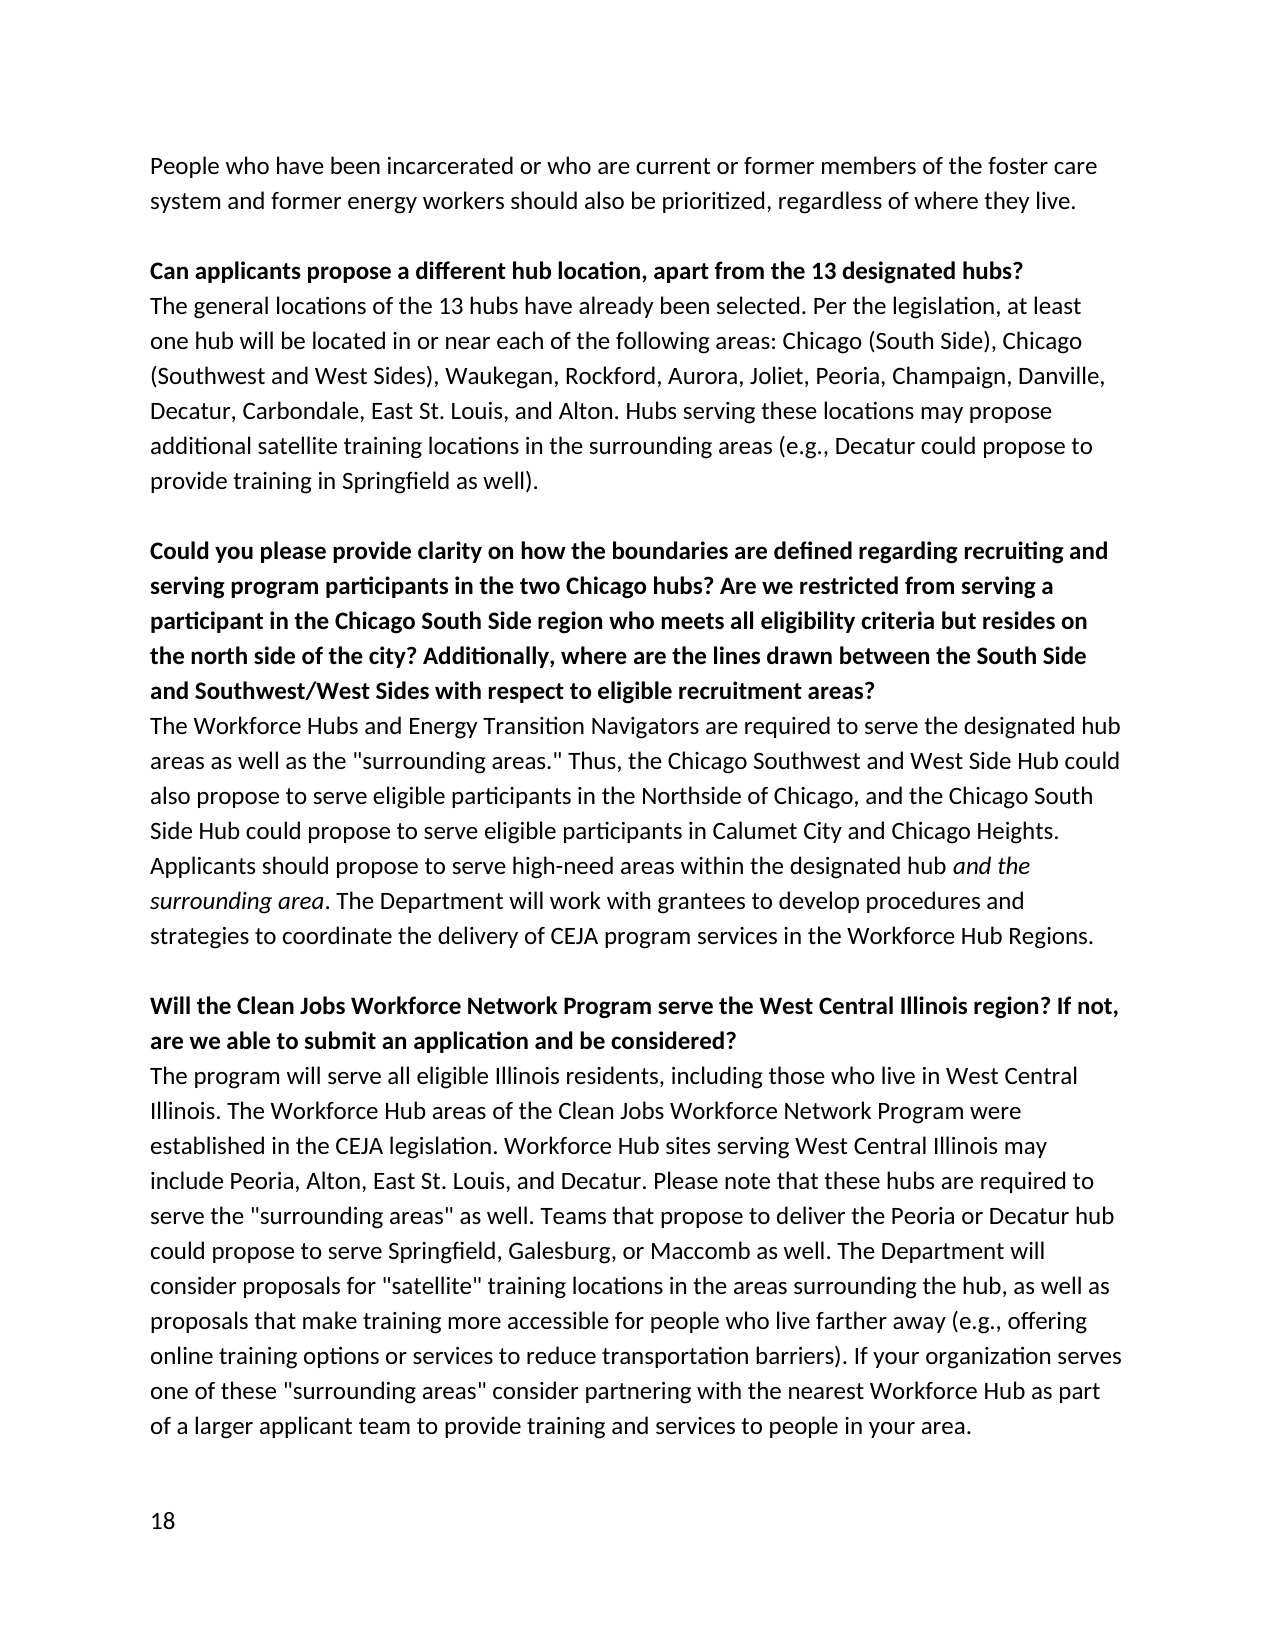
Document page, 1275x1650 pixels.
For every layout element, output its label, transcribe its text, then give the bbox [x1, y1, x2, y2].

text The program will serve all eligible Illinois residents, including those who live in West Central Illinois. The Workforce Hub areas of the Clean Jobs Workforce Network Program were established in the CEJA legislation. Workforce Hub sites serving West Central Illinois may include Peoria, Alton, East St. Louis, and Decatur. Please note that these hubs are required to serve the "surrounding areas" as well. Teams that propose to deliver the Peoria or Decatur hub could propose to serve Springfield, Galesburg, or Maccomb as well. The Department will consider proposals for "satellite" training locations in the areas surrounding the hub, as well as proposals that make training more accessible for people who live farther away (e.g., offering online training options or services to reduce transportation barriers). If your organization serves one of these "surrounding areas" consider partnering with the nearest Workforce Hub as part of a larger applicant team to provide training and services to people in your area. [150, 1060, 1125, 1441]
text The general locations of the 13 hubs have already been selected. Per the legislation, at least one hub will be located in or near each of the following areas: Chicago (South Side), Chicago (Southwest and West Sides), Waukegan, Rockford, Aurora, Joliet, Peoria, Champaign, Danville, Decatur, Carbondale, East St. Louis, and Alton. Hubs serving these locations may propose additional satellite training locations in the surrounding areas (e.g., Decatur could propose to provide training in Springfield as well). [150, 290, 1125, 496]
text Can applicants propose a different hub location, apart from the 13 designated hubs? [150, 255, 1125, 286]
text The Workforce Hubs and Energy Transition Navigators are required to serve the designated hub areas as well as the "surrounding areas." Thus, the Chicago Southwest and West Side Hub could also propose to serve eligible participants in the Northside of Chicago, and the Chicago South Side Hub could propose to serve eligible participants in Calumet City and Chicago Heights. Applicants should propose to serve high-need areas within the designated hub and the surrounding area. The Department will work with grantees to develop procedures and strategies to coordinate the delivery of CEJA program services in the Workforce Hub Regions. [150, 710, 1125, 951]
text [150, 150, 1125, 216]
text Could you please provide clarity on how the boundaries are defined regarding recruiting and serving program participants in the two Chicago hubs? Are we restricted from serving a participant in the Chicago South Side region who meets all eligibility criteria but resides on the north side of the city? Additionally, where are the lines drawn between the South Side and Southwest/West Sides with respect to eligible recruitment areas? [150, 535, 1125, 706]
text Will the Clean Jobs Workforce Network Program serve the West Central Illinois region? If not, are we able to submit an application and be considered? [150, 990, 1125, 1056]
